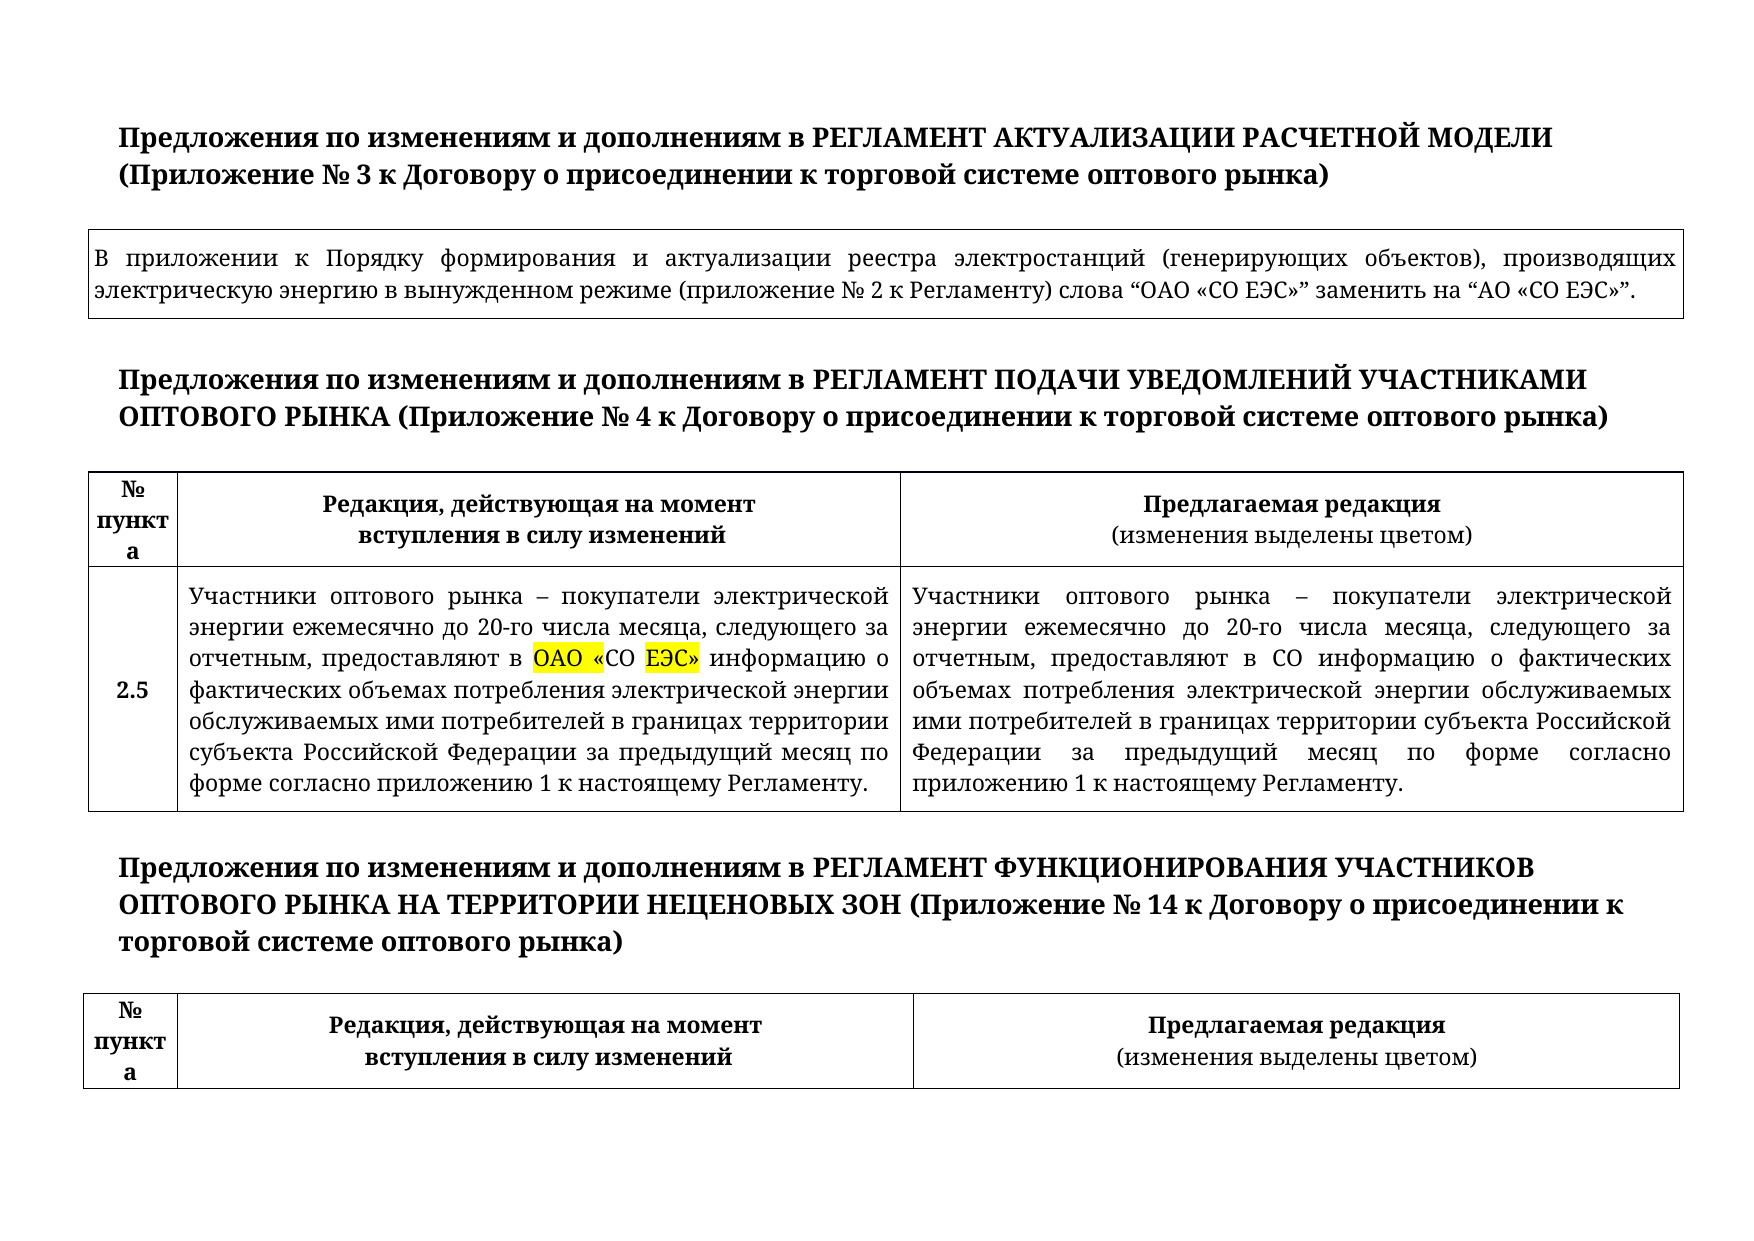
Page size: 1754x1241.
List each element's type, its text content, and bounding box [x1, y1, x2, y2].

table_header В приложении к Порядку формирования и актуализации реестра электростанций (генерирующих объектов), производящих электрическую энергию в вынужденном режиме (приложение № 2 к Регламенту) слова “ОАО «СО ЕЭС»” заменить на “АО «СО ЕЭС»”. [89, 230, 1683, 317]
table_header № пункта [84, 994, 177, 1087]
table_cell 2.5 [89, 567, 177, 811]
table_header Редакция, действующая на момент вступления в силу изменений [178, 473, 900, 566]
text Предложения по изменениям и дополнениям в РЕГЛАМЕНТ ПОДАЧИ УВЕДОМЛЕНИЙ УЧАСТНИКАМИ ОПТОВОГО РЫНКА (Приложение № 4 к Договору о присоединении к торговой системе оптового рынка) [118, 361, 1668, 434]
table_header Редакция, действующая на момент вступления в силу изменений [178, 994, 913, 1087]
text Предложения по изменениям и дополнениям в Регламент функционирования участников оптового рынка на территории неценовых зон (Приложение № 14 к Договору о присоединении к торговой системе оптового рынка) [118, 849, 1668, 959]
text Предложения по изменениям и дополнениям в РЕГЛАМЕНТ АКТУАЛИЗАЦИИ РАСЧЕТНОЙ МОДЕЛИ (Приложение № 3 к Договору о присоединении к торговой системе оптового рынка) [118, 118, 1668, 192]
table_header № пункта [89, 473, 177, 566]
table_header Предлагаемая редакция (изменения выделены цветом) [914, 994, 1679, 1087]
table_header Предлагаемая редакция (изменения выделены цветом) [901, 473, 1683, 566]
table_cell Участники оптового рынка – покупатели электрической энергии ежемесячно до 20-го числа месяца, следующего за отчетным, предоставляют в ОАО «СО ЕЭС» информацию о фактических объемах потребления электрической энергии обслуживаемых ими потребителей в границах территории субъекта Российской Федерации за предыдущий месяц по форме согласно приложению 1 к настоящему Регламенту. [178, 567, 900, 811]
table_cell Участники оптового рынка – покупатели электрической энергии ежемесячно до 20-го числа месяца, следующего за отчетным, предоставляют в СО информацию о фактических объемах потребления электрической энергии обслуживаемых ими потребителей в границах территории субъекта Российской Федерации за предыдущий месяц по форме согласно приложению 1 к настоящему Регламенту. [901, 567, 1683, 811]
